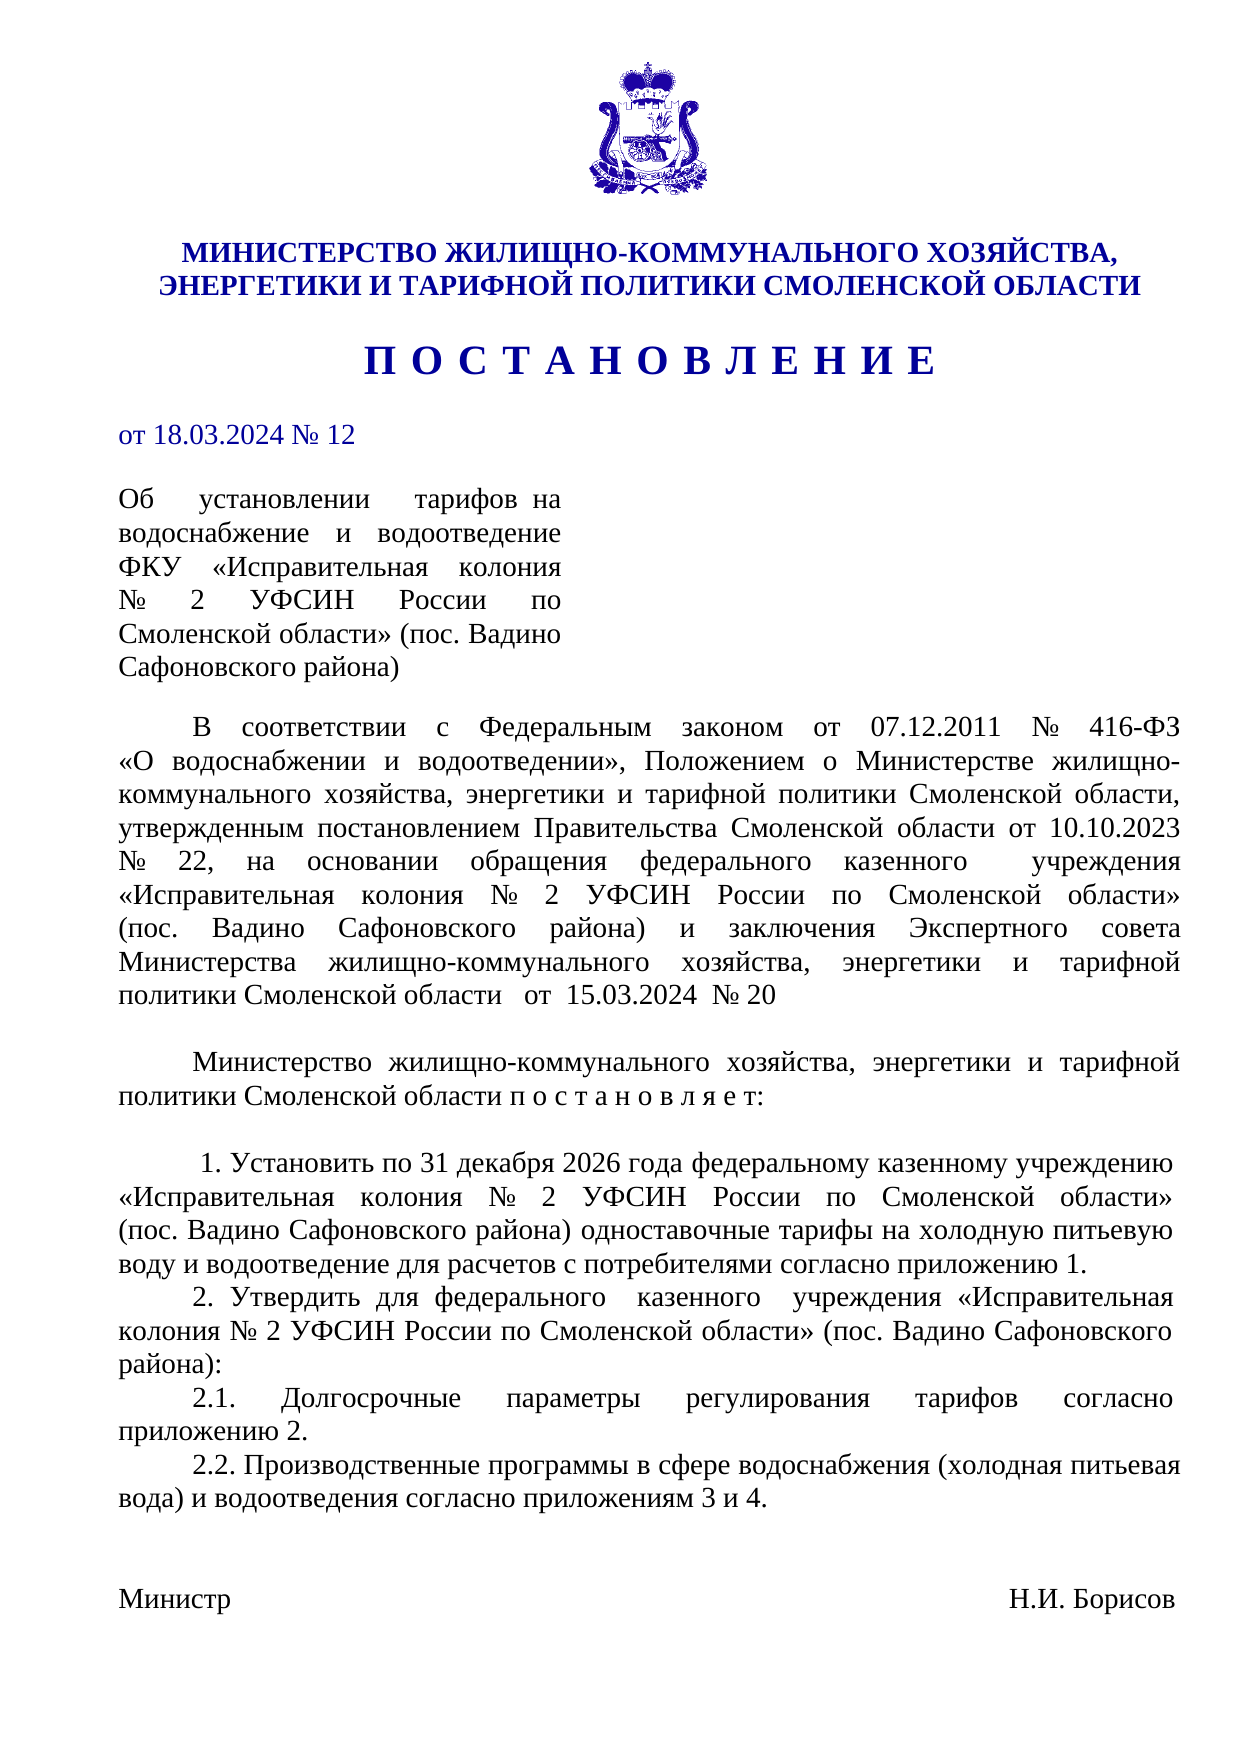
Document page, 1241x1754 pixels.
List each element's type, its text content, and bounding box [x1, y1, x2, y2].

text В соответствии с Федеральным законом от 07.12.2011 № 416-ФЗ «О водоснабжении и водоотведении», Положением о Министерстве жилищно-коммунального хозяйства, энергетики и тарифной политики Смоленской области, утвержденным постановлением Правительства Смоленской области от 10.10.2023 № 22, на основании обращения федерального казенного учреждения «Исправительная колония № 2 УФСИН России по Смоленской области» (пос. Вадино Сафоновского района) и заключения Экспертного совета Министерства жилищно-коммунального хозяйства, энергетики и тарифной политики Смоленской области от 15.03.2024 № 20 [118, 709, 1181, 1011]
text от 18.03.2024 № 12 [118, 417, 1181, 450]
table_header Об установлении тарифов на водоснабжение и водоотведение ФКУ «Исправительная колония № 2 УФСИН России по Смоленской области» (пос. Вадино Сафоновского района) [107, 482, 590, 683]
text Министерство жилищно-коммунального хозяйства, энергетики и тарифной политики Смоленской области п о с т а н о в л я е т: [118, 1044, 1181, 1112]
text МИНИСТЕРСТВО ЖИЛИЩНО-КОММУНАЛЬНОГО ХОЗЯЙСТВА, ЭНЕРГЕТИКИ И ТАРИФНОЙ ПОЛИТИКИ СМОЛЕНСКОЙ ОБЛАСТИ [118, 235, 1181, 302]
text ПОСТАНОВЛЕНИЕ [118, 335, 1181, 383]
text 2. Утвердить для федерального казенного учреждения «Исправительная колония № 2 УФСИН России по Смоленской области» (пос. Вадино Сафоновского района): [118, 1279, 1174, 1380]
picture [587, 59, 712, 202]
text Министр Н.И. Борисов [118, 1581, 1181, 1615]
text 2.2. Производственные программы в сфере водоснабжения (холодная питьевая вода) и водоотведения согласно приложениям 3 и 4. [118, 1447, 1181, 1514]
text 1. Установить по 31 декабря 2026 года федеральному казенному учреждению «Исправительная колония № 2 УФСИН России по Смоленской области» (пос. Вадино Сафоновского района) одноставочные тарифы на холодную питьевую воду и водоотведение для расчетов с потребителями согласно приложению 1. [118, 1145, 1174, 1279]
text 2.1. Долгосрочные параметры регулирования тарифов согласно приложению 2. [118, 1380, 1174, 1447]
